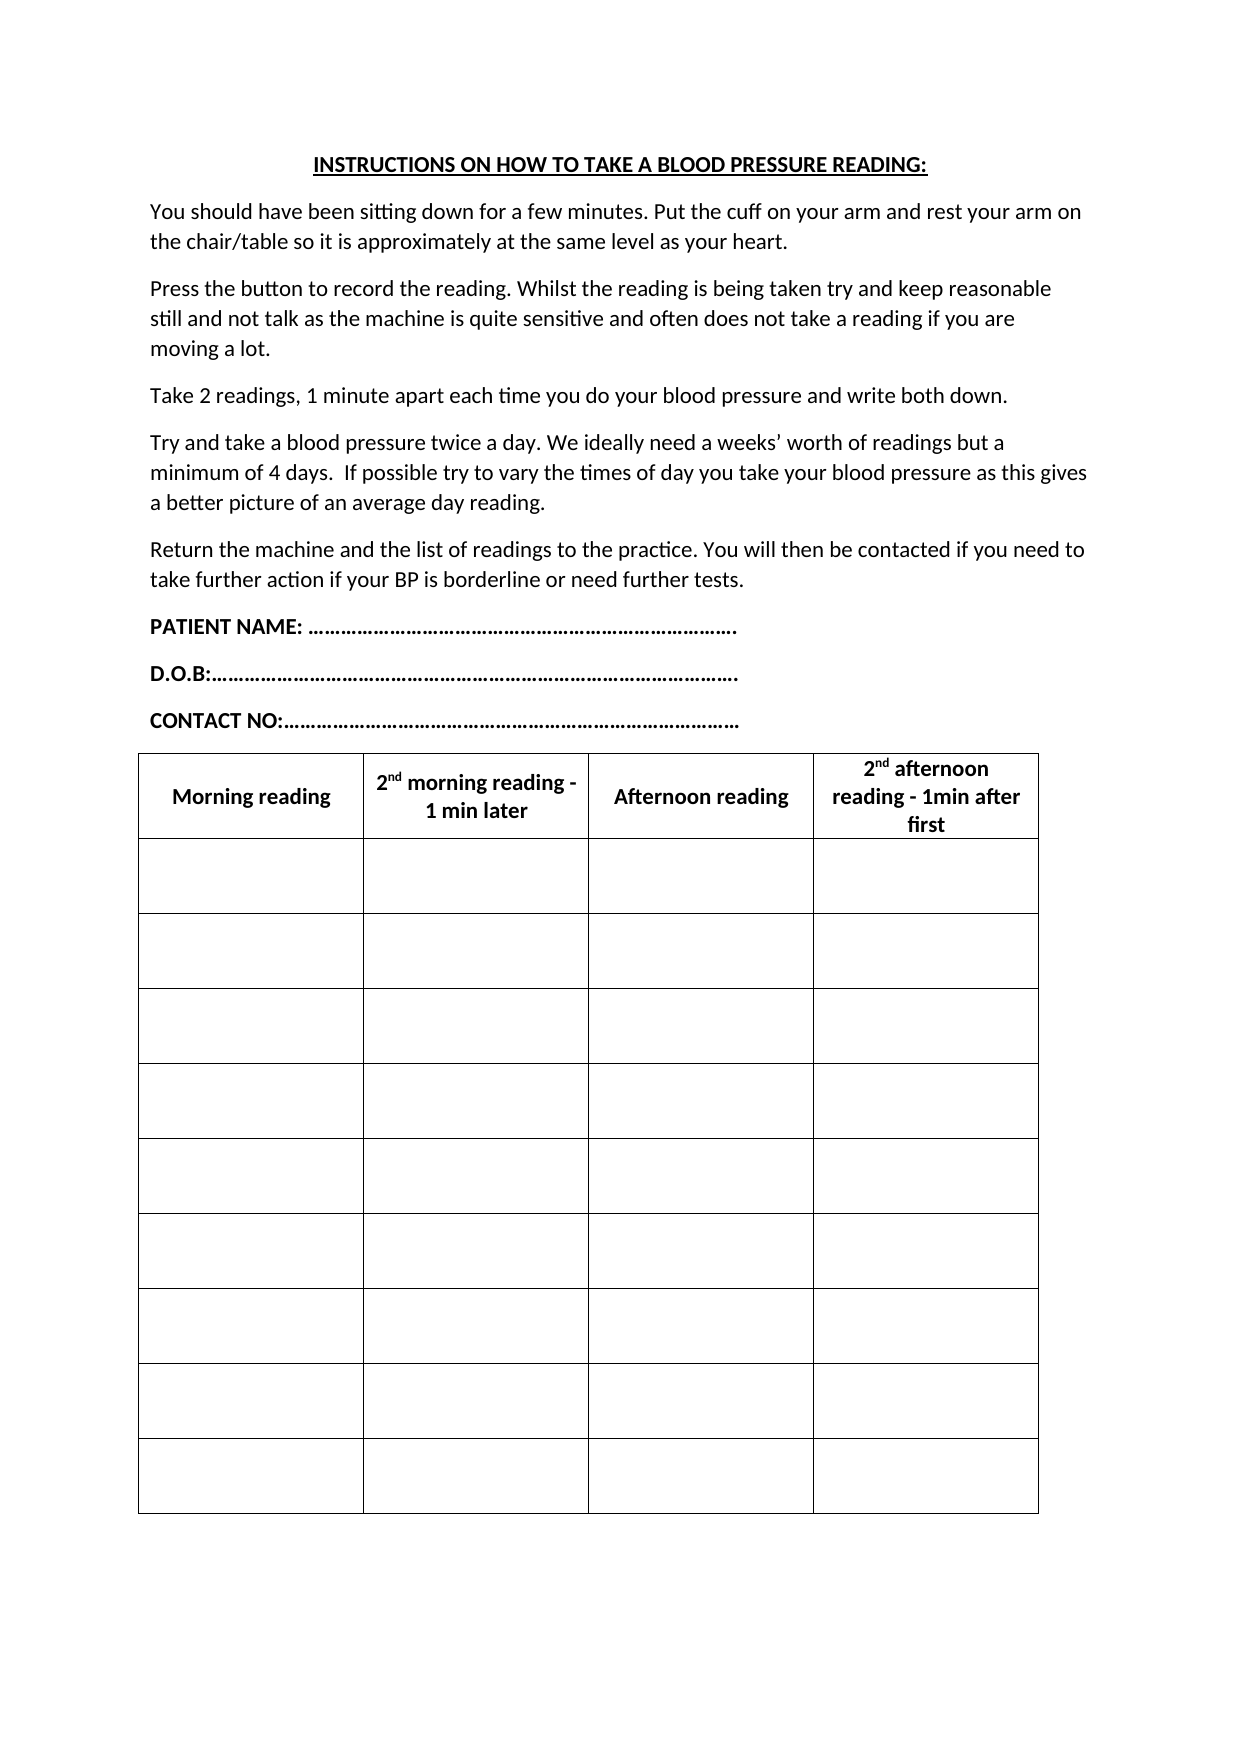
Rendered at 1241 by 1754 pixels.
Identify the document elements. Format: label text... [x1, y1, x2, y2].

table_cell [589, 1139, 813, 1213]
table_cell [139, 1139, 363, 1213]
table_cell [814, 1064, 1038, 1138]
text Take 2 readings, 1 minute apart each time you do your blood pressure and write both down. [150, 381, 1090, 409]
table_cell [364, 1289, 588, 1363]
text Return the machine and the list of readings to the practice. You will then be contacted if you need to take further action if your BP is borderline or need further tests. [150, 535, 1090, 594]
table_cell [139, 839, 363, 913]
table_cell [814, 1214, 1038, 1288]
text INSTRUCTIONS ON HOW TO TAKE A BLOOD PRESSURE READING: [150, 150, 1090, 178]
table_cell [814, 989, 1038, 1063]
text Try and take a blood pressure twice a day. We ideally need a weeks’ worth of readings but a minimum of 4 days. If possible try to vary the times of day you take your blood pressure as this gives a better picture of an average day reading. [150, 428, 1090, 517]
table_cell [364, 1064, 588, 1138]
table_cell [364, 989, 588, 1063]
table_header Morning reading [139, 754, 363, 838]
table_cell [139, 1214, 363, 1288]
table_header Afternoon reading [589, 754, 813, 838]
table_cell [814, 1439, 1038, 1513]
table_cell [589, 989, 813, 1063]
table_cell [364, 839, 588, 913]
table_header 2nd afternoon reading - 1min after first [814, 754, 1038, 838]
table_cell [364, 1439, 588, 1513]
table_header 2nd morning reading -1 min later [364, 754, 588, 838]
table_cell [589, 1439, 813, 1513]
table_cell [589, 1214, 813, 1288]
table_cell [589, 1364, 813, 1438]
text Press the button to record the reading. Whilst the reading is being taken try and keep reasonable still and not talk as the machine is quite sensitive and often does not take a reading if you are moving a lot. [150, 274, 1090, 362]
table_cell [589, 914, 813, 988]
table_cell [364, 1139, 588, 1213]
table_cell [139, 1064, 363, 1138]
table_cell [139, 1439, 363, 1513]
table_cell [589, 1289, 813, 1363]
table_cell [364, 1364, 588, 1438]
text CONTACT NO:………………………………………………………………………… [150, 706, 1090, 734]
table_cell [139, 1364, 363, 1438]
table_cell [589, 839, 813, 913]
table_cell [139, 1289, 363, 1363]
table_cell [814, 1289, 1038, 1363]
table_cell [589, 1064, 813, 1138]
table_cell [139, 989, 363, 1063]
table_cell [814, 1364, 1038, 1438]
table_cell [814, 1139, 1038, 1213]
table_cell [364, 914, 588, 988]
table_cell [364, 1214, 588, 1288]
text D.O.B:……………………………………………………………………………………. [150, 659, 1090, 687]
text PATIENT NAME: ……………………………………………………………………. [150, 612, 1090, 641]
table_cell [139, 914, 363, 988]
text You should have been sitting down for a few minutes. Put the cuff on your arm and rest your arm on the chair/table so it is approximately at the same level as your heart. [150, 197, 1090, 255]
table_cell [814, 914, 1038, 988]
table_cell [814, 839, 1038, 913]
